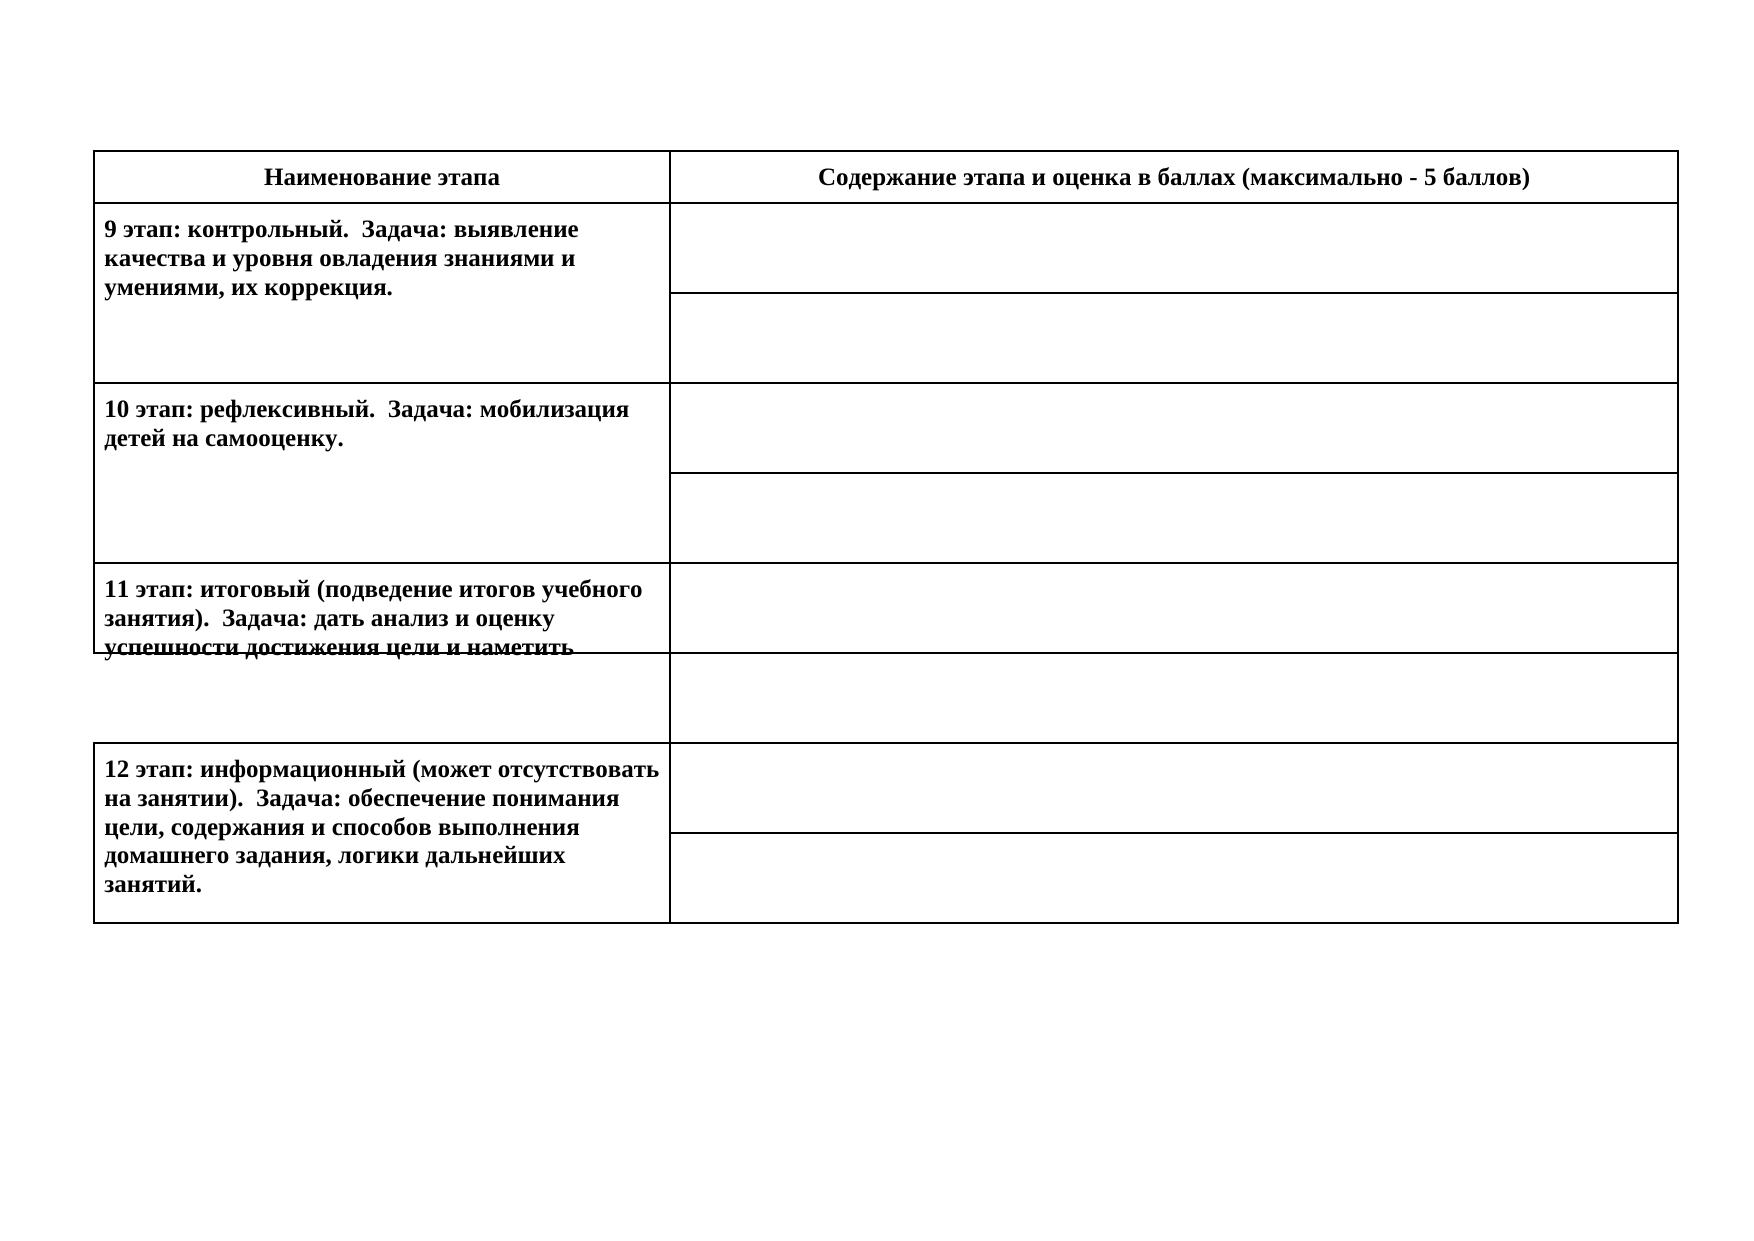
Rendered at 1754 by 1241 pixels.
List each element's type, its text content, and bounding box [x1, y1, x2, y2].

table_cell 9 этап: контрольный. Задача: выявление качества и уровня овладения знаниями и умениями, их коррекция. [95, 204, 669, 382]
table_cell 12 этап: информационный (может отсутствовать на занятии). Задача: обеспечение понимания цели, содержания и способов выполнения домашнего задания, логики дальнейших занятий. [95, 744, 669, 922]
table_cell [671, 384, 1677, 472]
table_cell [671, 564, 1677, 652]
table_cell [671, 834, 1677, 922]
table_cell 10 этап: рефлексивный. Задача: мобилизация детей на самооценку. [95, 384, 669, 562]
table_cell [671, 204, 1677, 292]
table_cell [671, 294, 1677, 382]
table_cell [671, 474, 1677, 562]
table_header Наименование этапа [95, 152, 669, 202]
table_header Содержание этапа и оценка в баллах (максимально - 5 баллов) [671, 152, 1677, 202]
table_cell [671, 654, 1677, 742]
table_cell [671, 744, 1677, 832]
table_cell 11 этап: итоговый (подведение итогов учебного занятия). Задача: дать анализ и оценку успешности достижения цели и наметить перспективу последующей работы. [95, 564, 669, 652]
